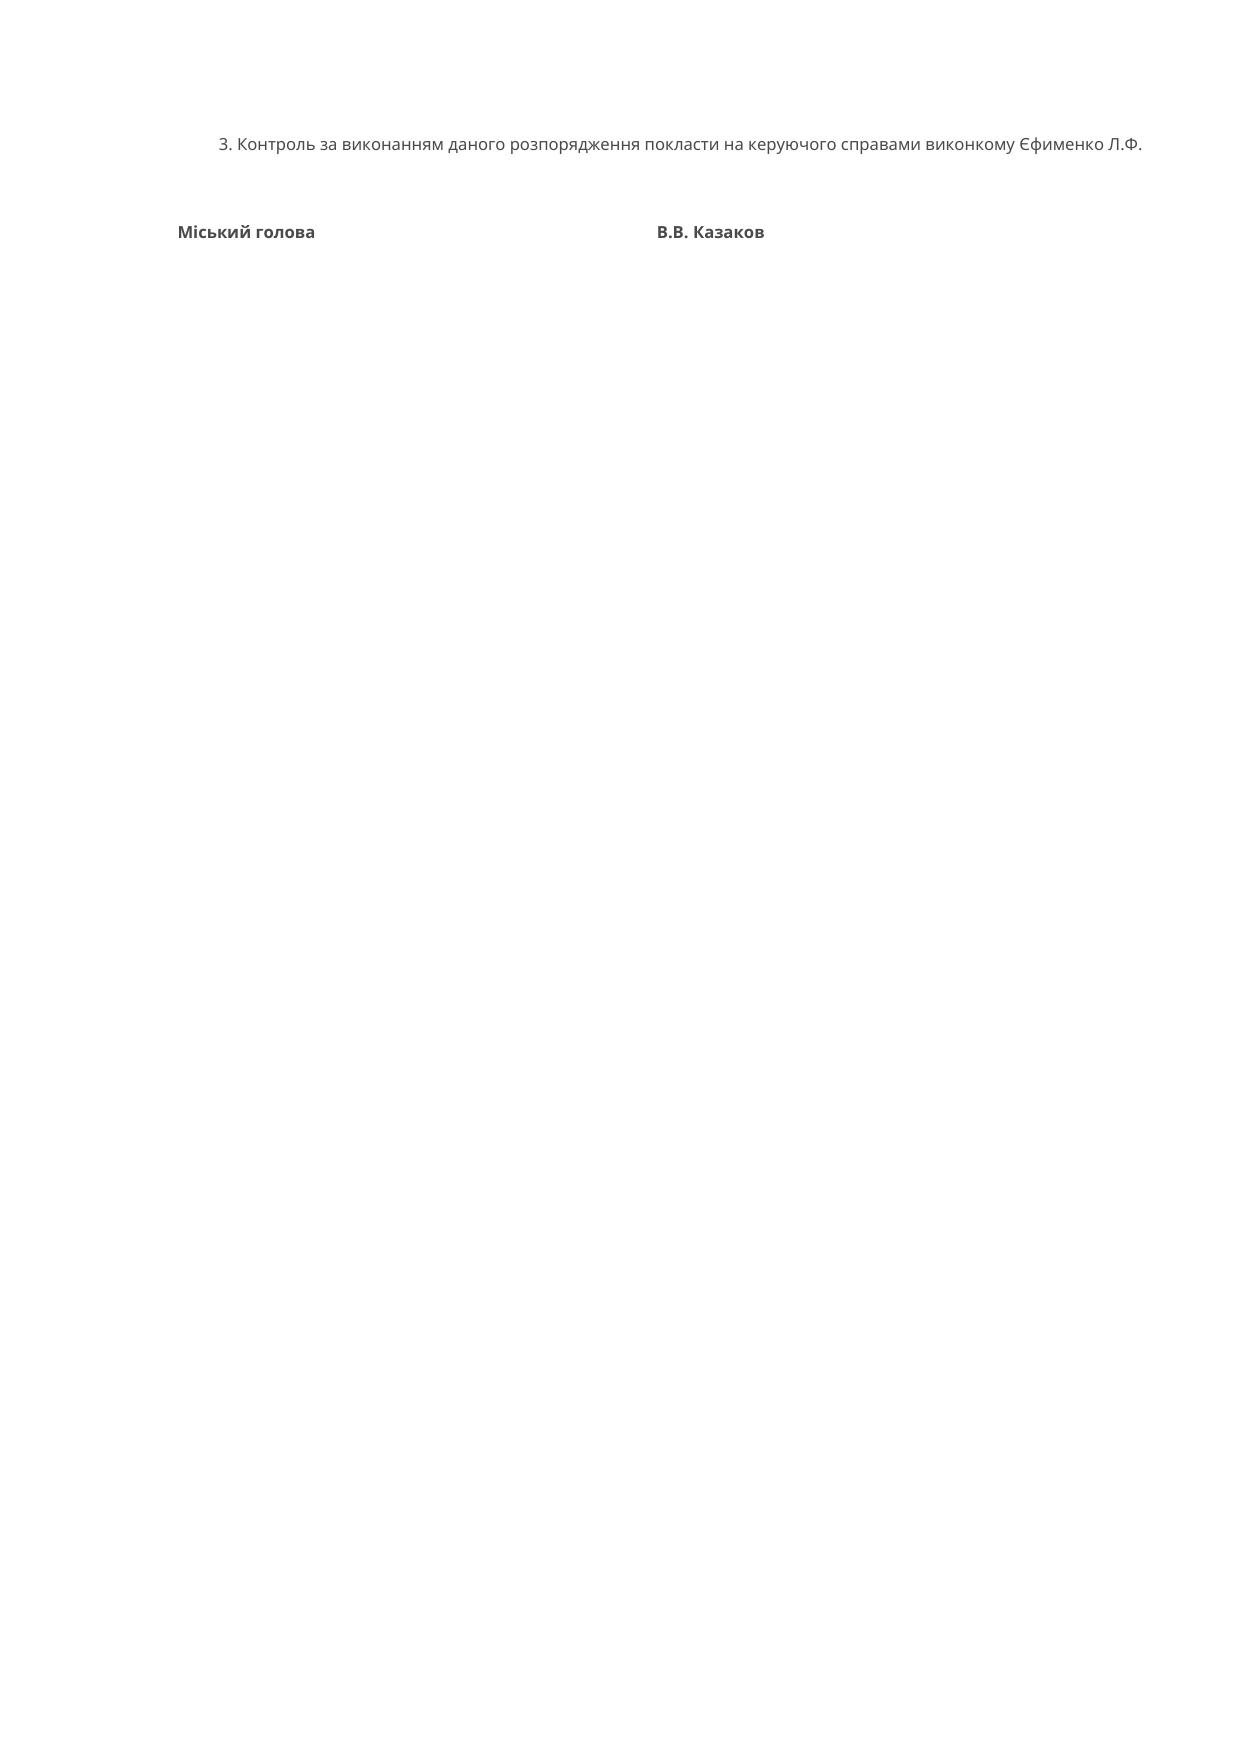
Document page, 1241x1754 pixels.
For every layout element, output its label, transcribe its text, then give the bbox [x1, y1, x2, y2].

text 3. Контроль за виконанням даного розпорядження покласти на керуючого справами виконкому Єфименко Л.Ф. [140, 118, 1152, 156]
text Міський голова В.В. Казаков [177, 218, 1152, 243]
